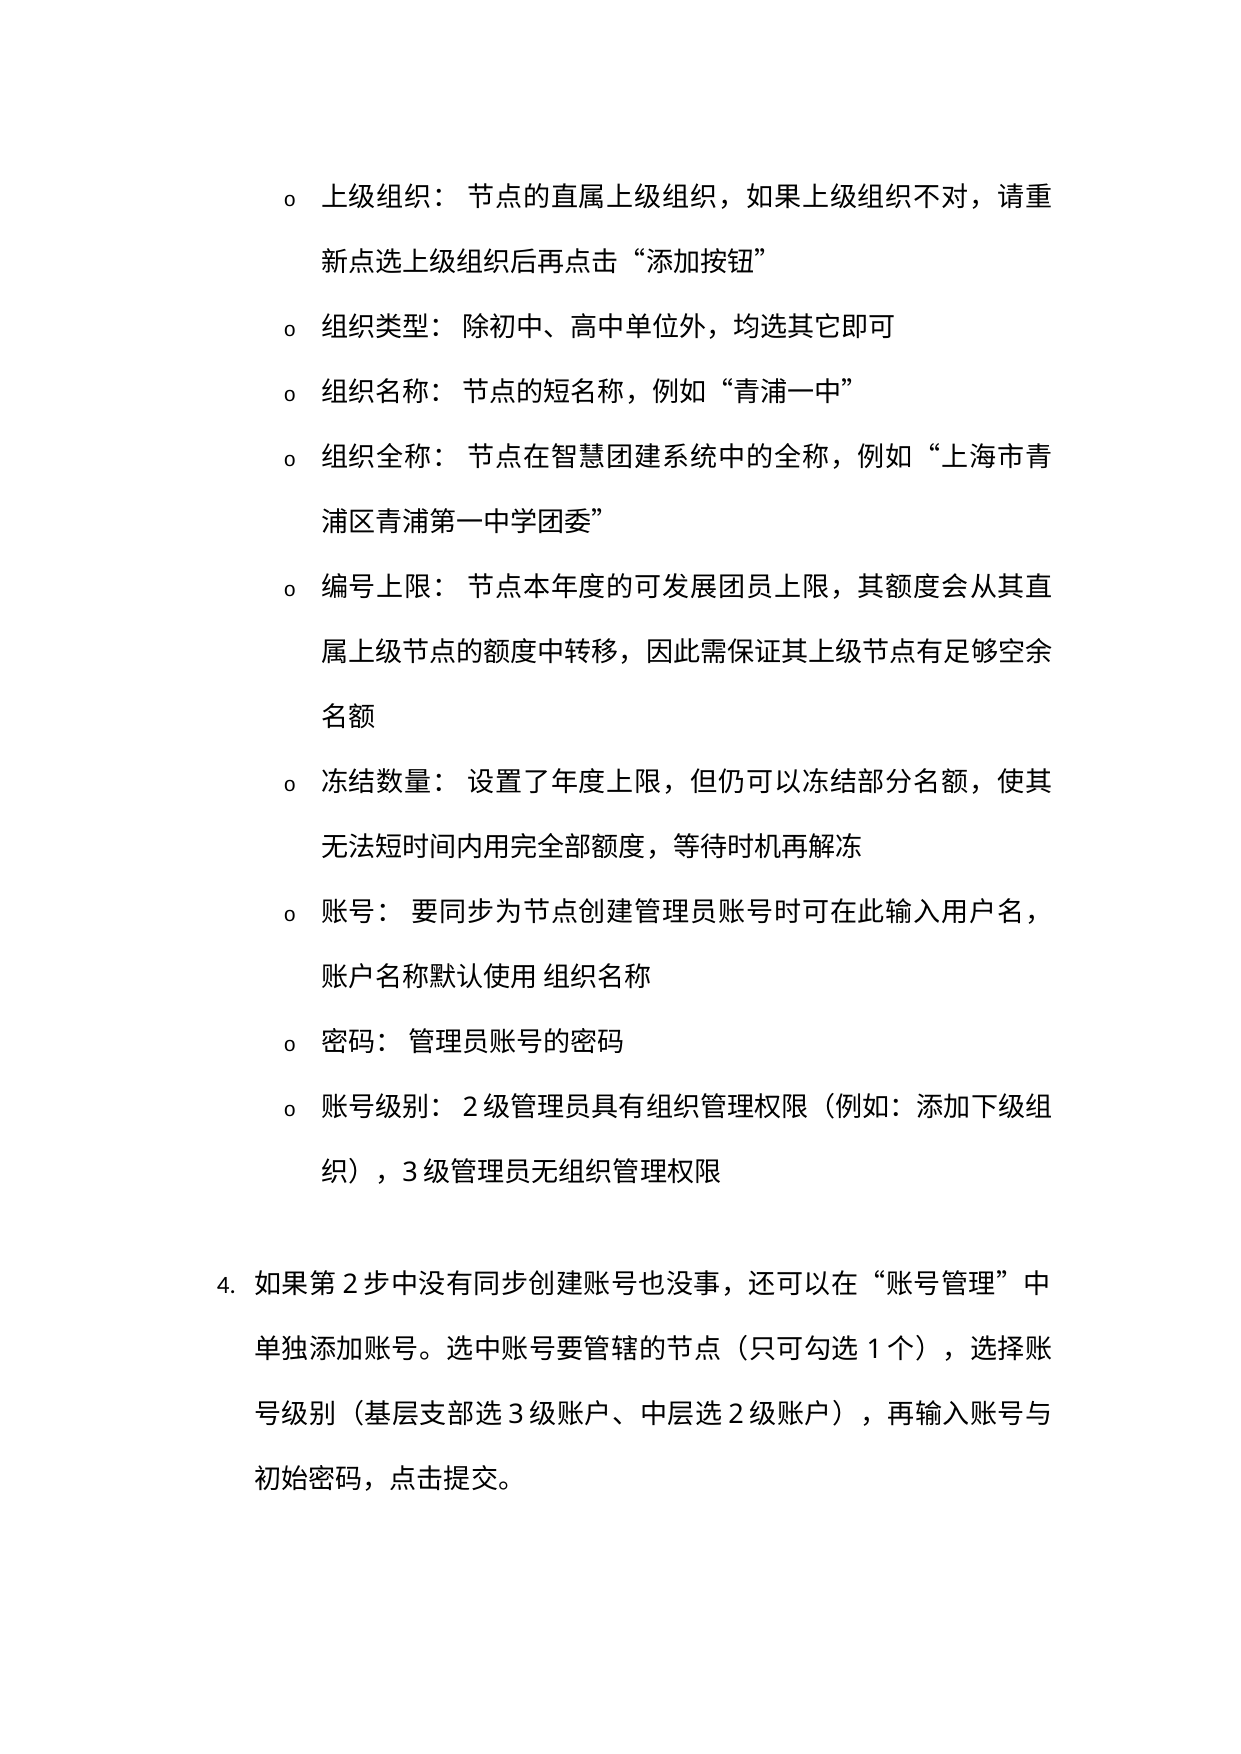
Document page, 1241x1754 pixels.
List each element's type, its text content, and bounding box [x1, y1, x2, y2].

list 密码： 管理员账号的密码 [283, 1007, 1053, 1072]
list 如果第2步中没有同步创建账号也没事，还可以在“账号管理”中单独添加账号。选中账号要管辖的节点（只可勾选1个），选择账号级别（基层支部选3级账户、中层选2级账户），再输入账号与初始密码，点击提交。 [217, 1249, 1053, 1509]
list 账号级别： 2级管理员具有组织管理权限（例如：添加下级组织），3级管理员无组织管理权限 [283, 1072, 1053, 1202]
list 上级组织： 节点的直属上级组织，如果上级组织不对，请重新点选上级组织后再点击“添加按钮” [283, 162, 1053, 292]
list 组织名称： 节点的短名称，例如“青浦一中” [283, 357, 1053, 422]
list 账号： 要同步为节点创建管理员账号时可在此输入用户名，账户名称默认使用 组织名称 [283, 877, 1053, 1007]
list 组织类型： 除初中、高中单位外，均选其它即可 [283, 292, 1053, 357]
list 组织全称： 节点在智慧团建系统中的全称，例如“上海市青浦区青浦第一中学团委” [283, 422, 1053, 552]
list 冻结数量： 设置了年度上限，但仍可以冻结部分名额，使其无法短时间内用完全部额度，等待时机再解冻 [283, 747, 1053, 877]
list 编号上限： 节点本年度的可发展团员上限，其额度会从其直属上级节点的额度中转移，因此需保证其上级节点有足够空余名额 [283, 552, 1053, 747]
